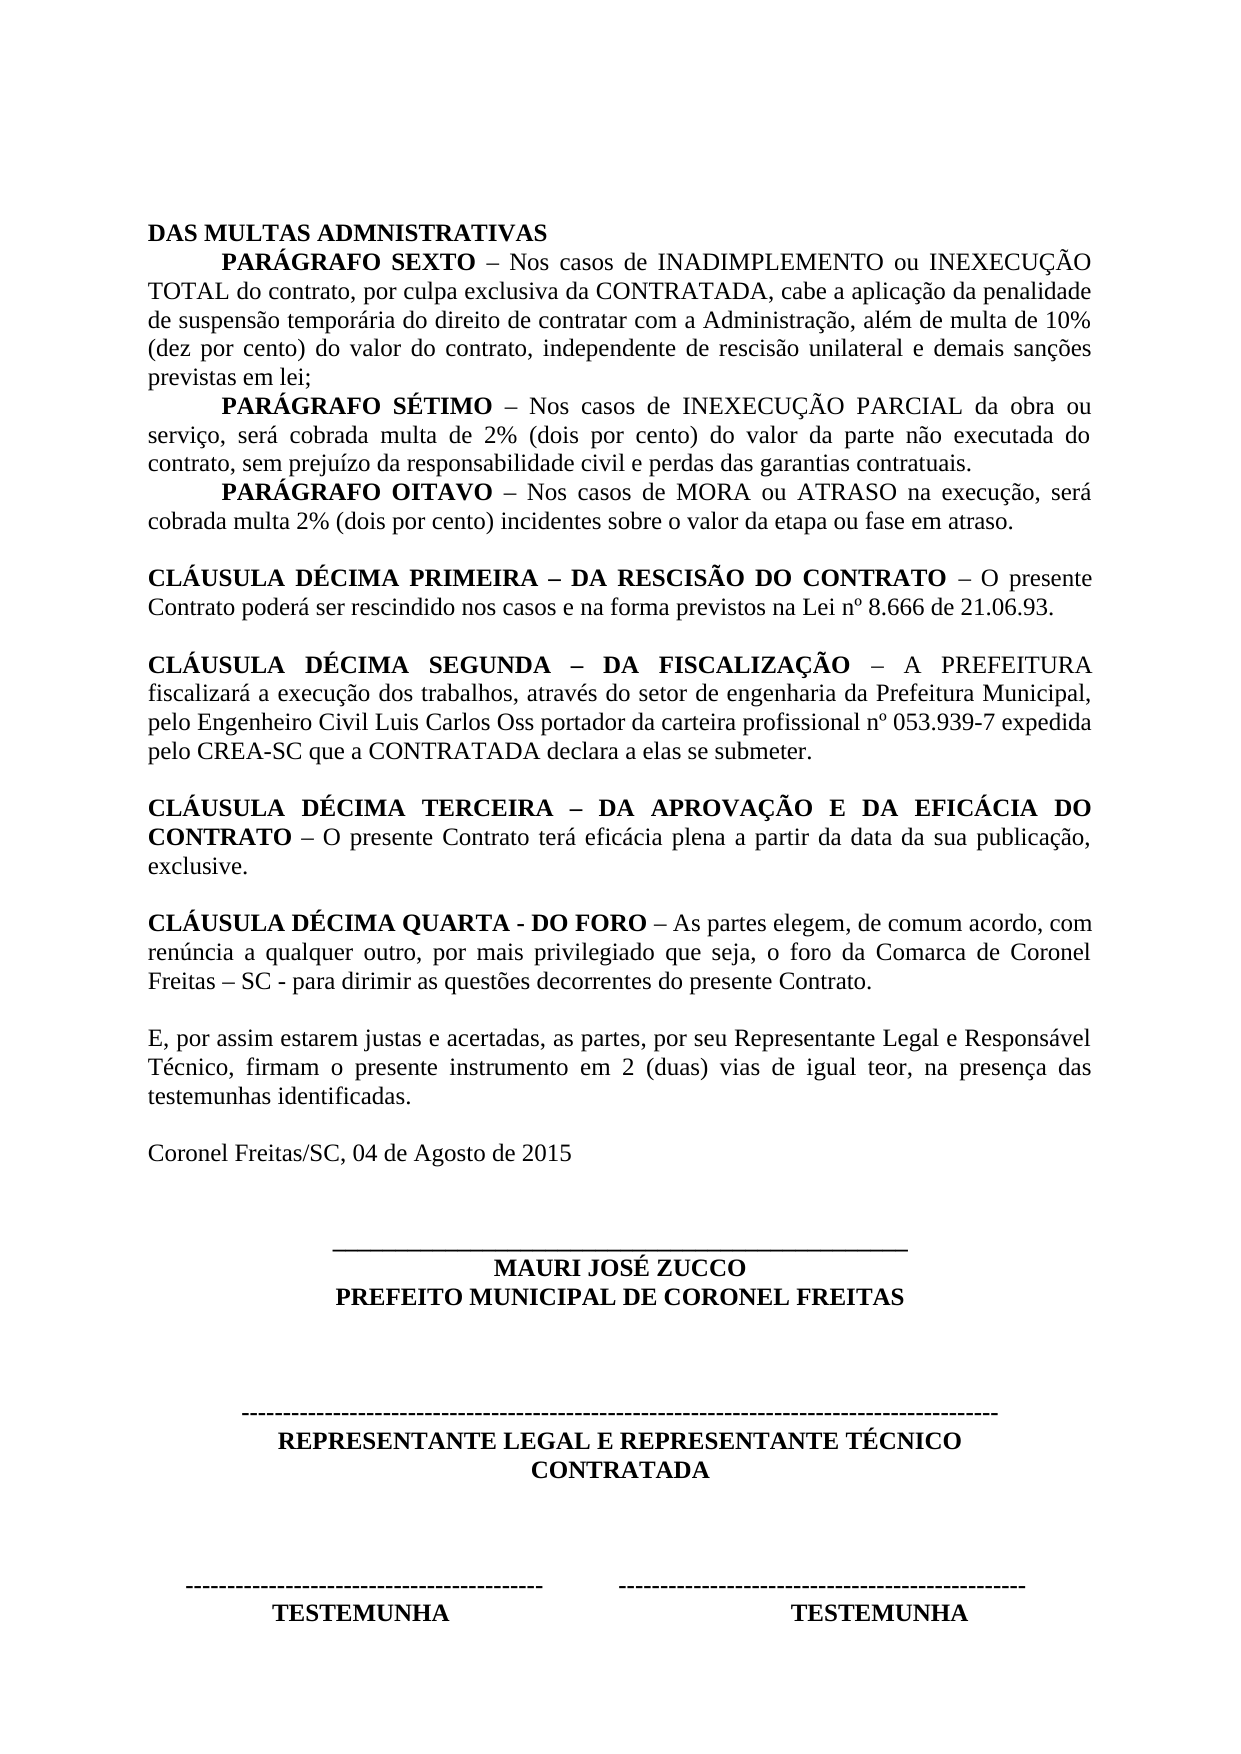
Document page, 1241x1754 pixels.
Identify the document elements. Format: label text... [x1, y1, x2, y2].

text CLÁUSULA DÉCIMA TERCEIRA – DA APROVAÇÃO E DA EFICÁCIA DO CONTRATO – O presente Contrato terá eficácia plena a partir da data da sua publicação, exclusive. [148, 793, 1092, 880]
text ------------------------------------------------------------------------------------------- [148, 1397, 1092, 1426]
text MAURI JOSÉ ZUCCO [148, 1253, 1092, 1282]
text ______________________________________________ [148, 1225, 1092, 1253]
text CLÁUSULA DÉCIMA QUARTA - DO FORO – As partes elegem, de comum acordo, com renúncia a qualquer outro, por mais privilegiado que seja, o foro da Comarca de Coronel Freitas – SC - para dirimir as questões decorrentes do presente Contrato. [148, 908, 1092, 995]
text CLÁUSULA DÉCIMA SEGUNDA – DA FISCALIZAÇÃO – A PREFEITURA fiscalizará a execução dos trabalhos, através do setor de engenharia da Prefeitura Municipal, pelo Engenheiro Civil Luis Carlos Oss portador da carteira profissional nº 053.939-7 expedida pelo CREA-SC que a CONTRATADA declara a elas se submeter. [148, 650, 1092, 765]
text PARÁGRAFO OITAVO – Nos casos de MORA ou ATRASO na execução, será cobrada multa 2% (dois por cento) incidentes sobre o valor da etapa ou fase em atraso. [148, 477, 1092, 535]
text REPRESENTANTE LEGAL E REPRESENTANTE TÉCNICO [148, 1426, 1092, 1455]
text CONTRATADA [148, 1455, 1092, 1483]
text Coronel Freitas/SC, 04 de Agosto de 2015 [148, 1138, 1092, 1167]
text PREFEITO MUNICIPAL DE CORONEL FREITAS [148, 1282, 1092, 1311]
text ------------------------------------------- ------------------------------------------------- [148, 1570, 1092, 1598]
text CLÁUSULA DÉCIMA PRIMEIRA – DA RESCISÃO DO CONTRATO – O presente Contrato poderá ser rescindido nos casos e na forma previstos na Lei nº 8.666 de 21.06.93. [148, 563, 1092, 621]
text E, por assim estarem justas e acertadas, as partes, por seu Representante Legal e Responsável Técnico, firmam o presente instrumento em 2 (duas) vias de igual teor, na presença das testemunhas identificadas. [148, 1023, 1092, 1110]
text PARÁGRAFO SÉTIMO – Nos casos de INEXECUÇÃO PARCIAL da obra ou serviço, será cobrada multa de 2% (dois por cento) do valor da parte não executada do contrato, sem prejuízo da responsabilidade civil e perdas das garantias contratuais. [148, 391, 1092, 477]
text PARÁGRAFO SEXTO – Nos casos de INADIMPLEMENTO ou INEXECUÇÃO TOTAL do contrato, por culpa exclusiva da CONTRATADA, cabe a aplicação da penalidade de suspensão temporária do direito de contratar com a Administração, além de multa de 10% (dez por cento) do valor do contrato, independente de rescisão unilateral e demais sanções previstas em lei; [148, 247, 1092, 391]
text DAS MULTAS ADMNISTRATIVAS [148, 218, 1092, 247]
text TESTEMUNHA TESTEMUNHA [148, 1598, 1092, 1627]
